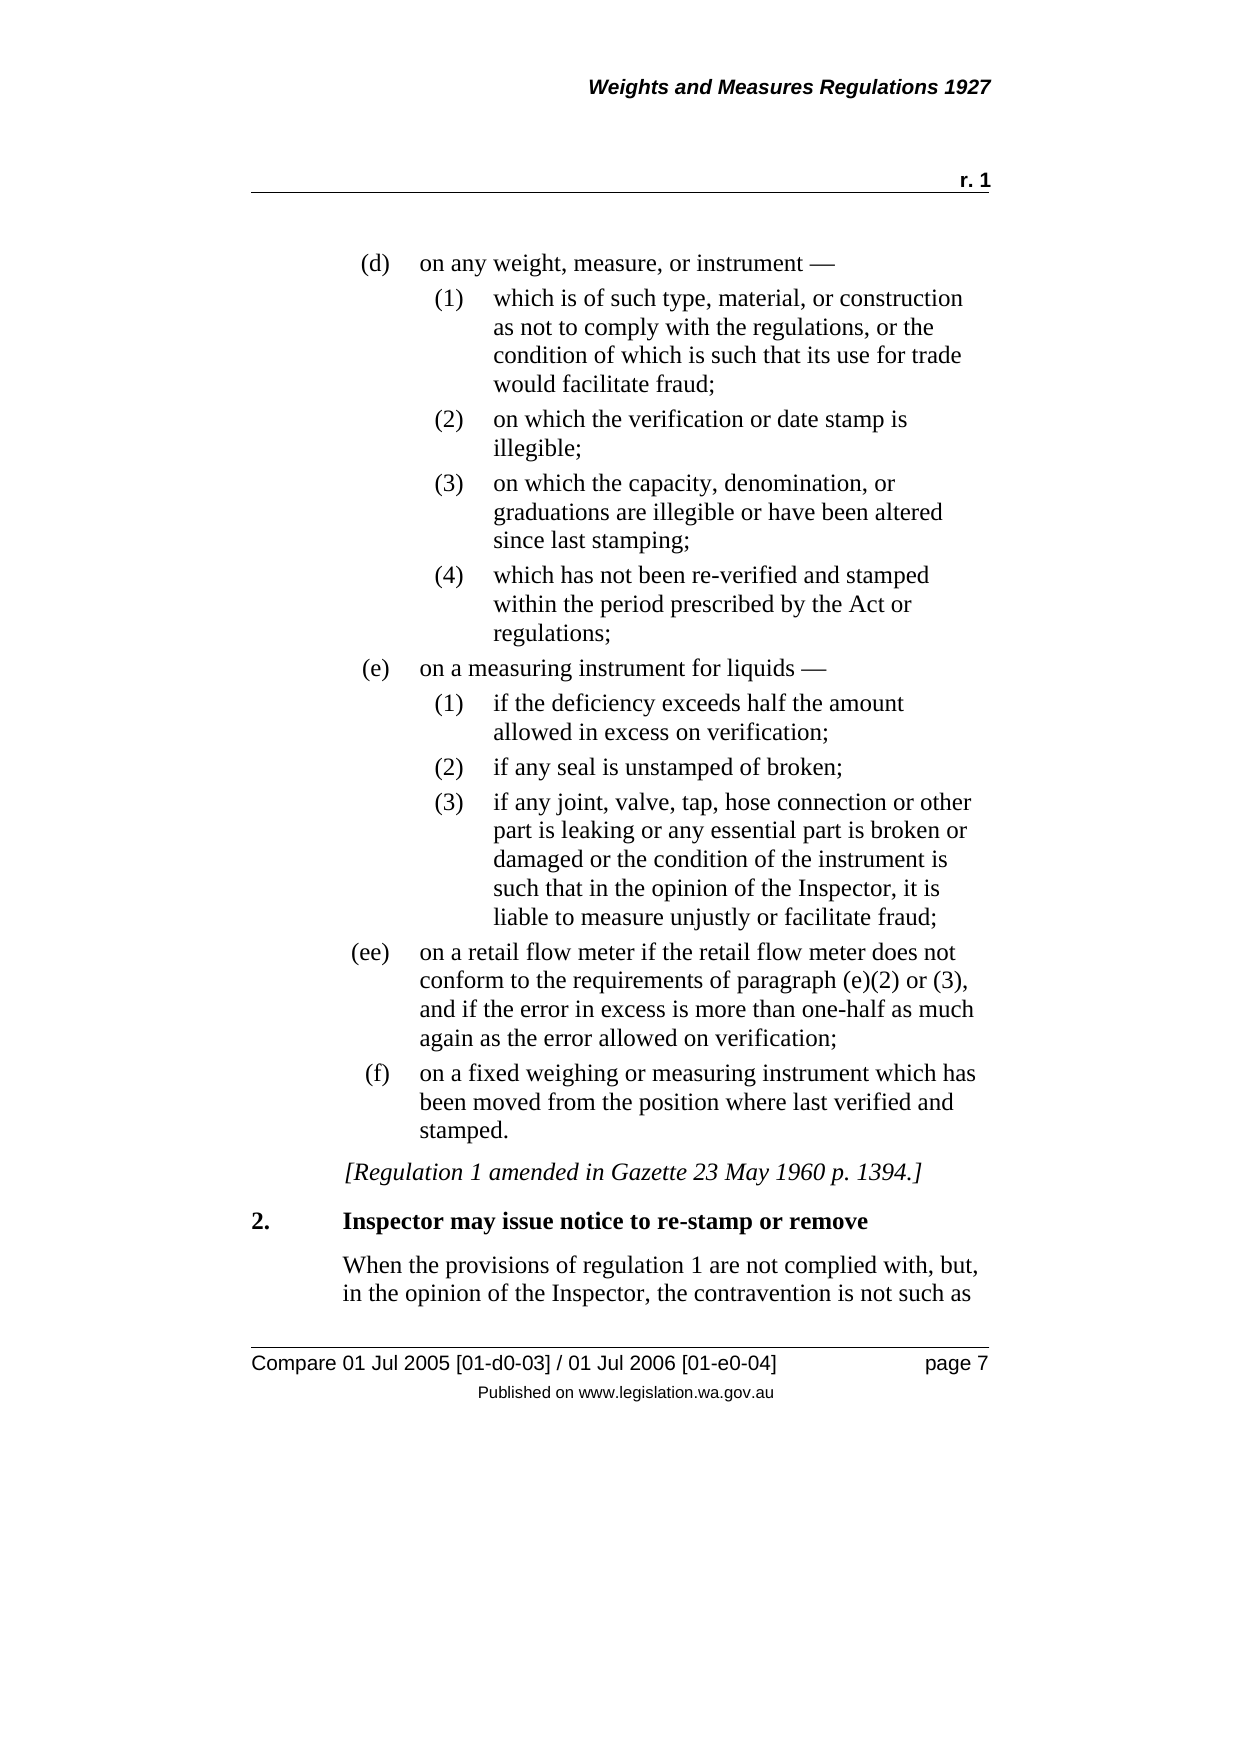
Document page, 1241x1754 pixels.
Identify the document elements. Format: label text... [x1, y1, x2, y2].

text (f) on a fixed weighing or measuring instrument which has been moved from the position where last verified and stamped. [251, 1058, 989, 1144]
text (2) on which the verification or date stamp is illegible; [251, 404, 989, 462]
text (4) which has not been re-verified and stamped within the period prescribed by the Act or regulations; [251, 561, 989, 647]
text (1) which is of such type, material, or construction as not to comply with the regulations, or the condition of which is such that its use for trade would facilitate fraud; [251, 283, 989, 398]
text (1) if the deficiency exceeds half the amount allowed in excess on verification; [251, 688, 989, 746]
text (2) if any seal is unstamped of broken; [251, 752, 989, 781]
text (3) on which the capacity, denomination, or graduations are illegible or have been altered since last stamping; [251, 468, 989, 554]
text (ee) on a retail flow meter if the retail flow meter does not conform to the requirements of paragraph (e)(2) or (3), and if the error in excess is more than one-half as much again as the error allowed on verification; [251, 937, 989, 1052]
text [Regulation 1 amended in Gazette 23 May 1960 p. 1394.] [251, 1157, 989, 1186]
text (d) on any weight, measure, or instrument — [251, 248, 989, 277]
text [251, 1250, 989, 1307]
text (3) if any joint, valve, tap, hose connection or other part is leaking or any essential part is broken or damaged or the condition of the instrument is such that in the opinion of the Inspector, it is liable to measure unjustly or facilitate fraud; [251, 787, 989, 931]
text (e) on a measuring instrument for liquids — [251, 653, 989, 682]
subtitle 2. Inspector may issue notice to re-stamp or remove [251, 1206, 989, 1235]
